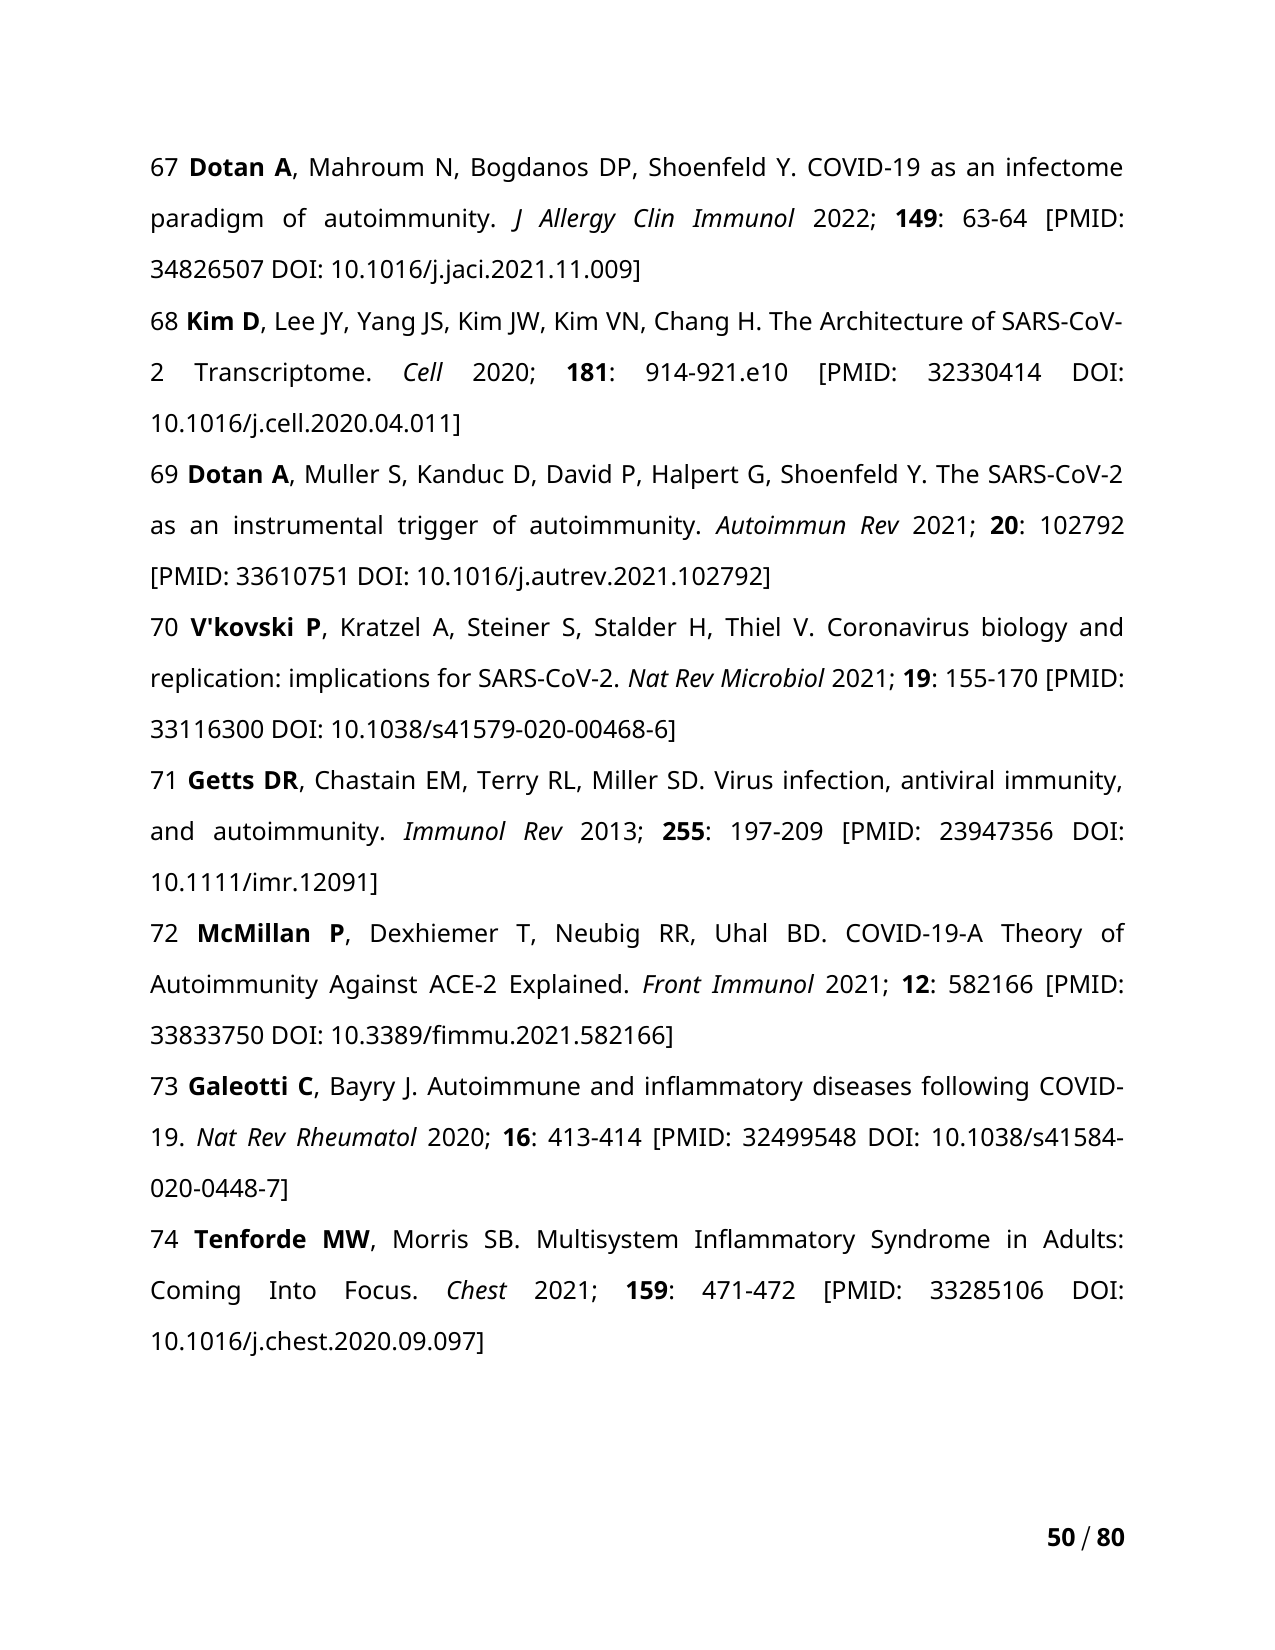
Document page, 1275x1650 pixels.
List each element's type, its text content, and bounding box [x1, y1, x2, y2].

text 70 V'kovski P, Kratzel A, Steiner S, Stalder H, Thiel V. Coronavirus biology and replication: implications for SARS-CoV-2. Nat Rev Microbiol 2021; 19: 155-170 [PMID: 33116300 DOI: 10.1038/s41579-020-00468-6] [150, 609, 1125, 746]
text 73 Galeotti C, Bayry J. Autoimmune and inflammatory diseases following COVID-19. Nat Rev Rheumatol 2020; 16: 413-414 [PMID: 32499548 DOI: 10.1038/s41584-020-0448-7] [150, 1069, 1125, 1205]
text 69 Dotan A, Muller S, Kanduc D, David P, Halpert G, Shoenfeld Y. The SARS-CoV-2 as an instrumental trigger of autoimmunity. Autoimmun Rev 2021; 20: 102792 [PMID: 33610751 DOI: 10.1016/j.autrev.2021.102792] [150, 456, 1125, 592]
text 74 Tenforde MW, Morris SB. Multisystem Inflammatory Syndrome in Adults: Coming Into Focus. Chest 2021; 159: 471-472 [PMID: 33285106 DOI: 10.1016/j.chest.2020.09.097] [150, 1222, 1125, 1358]
text 67 Dotan A, Mahroum N, Bogdanos DP, Shoenfeld Y. COVID-19 as an infectome paradigm of autoimmunity. J Allergy Clin Immunol 2022; 149: 63-64 [PMID: 34826507 DOI: 10.1016/j.jaci.2021.11.009] [150, 150, 1125, 286]
text 72 McMillan P, Dexhiemer T, Neubig RR, Uhal BD. COVID-19-A Theory of Autoimmunity Against ACE-2 Explained. Front Immunol 2021; 12: 582166 [PMID: 33833750 DOI: 10.3389/fimmu.2021.582166] [150, 916, 1125, 1052]
text 71 Getts DR, Chastain EM, Terry RL, Miller SD. Virus infection, antiviral immunity, and autoimmunity. Immunol Rev 2013; 255: 197-209 [PMID: 23947356 DOI: 10.1111/imr.12091] [150, 762, 1125, 899]
text 68 Kim D, Lee JY, Yang JS, Kim JW, Kim VN, Chang H. The Architecture of SARS-CoV-2 Transcriptome. Cell 2020; 181: 914-921.e10 [PMID: 32330414 DOI: 10.1016/j.cell.2020.04.011] [150, 303, 1125, 439]
